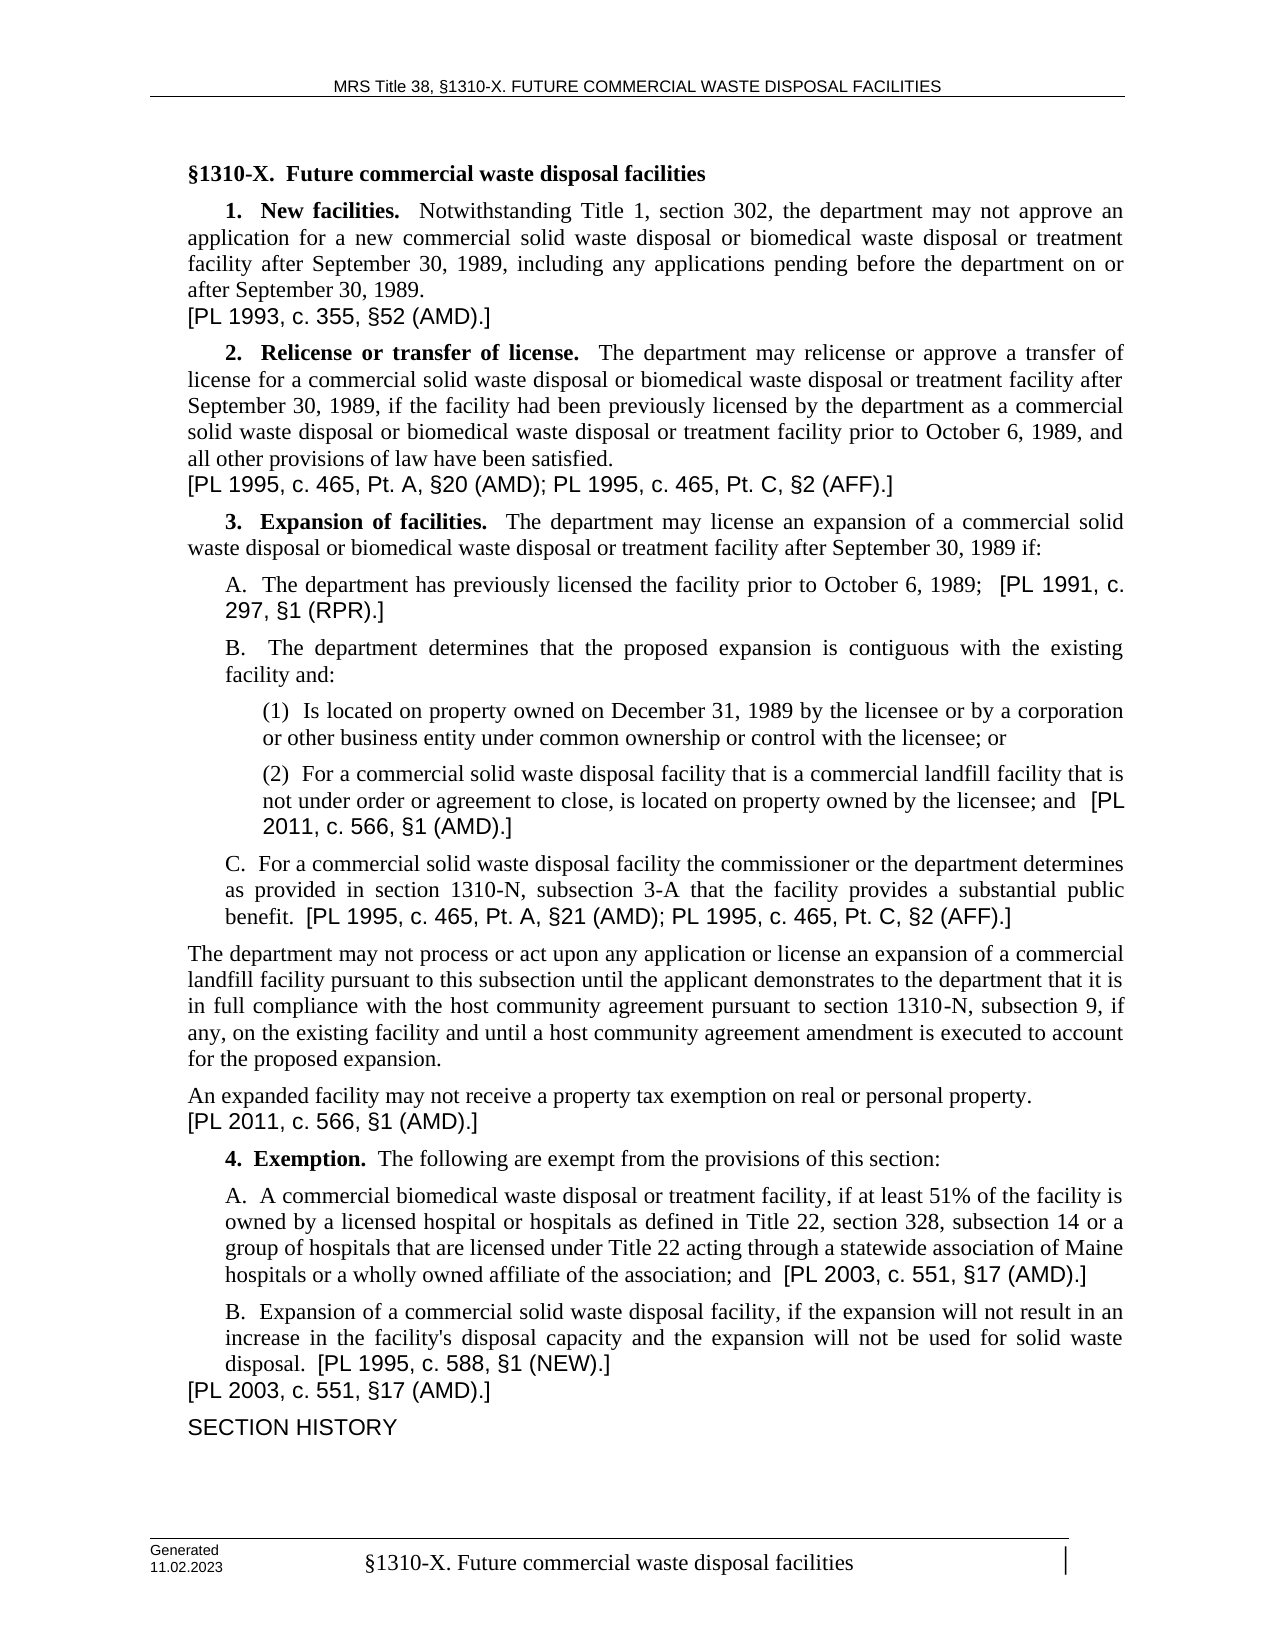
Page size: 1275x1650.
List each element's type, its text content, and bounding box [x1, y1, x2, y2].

text (2) For a commercial solid waste disposal facility that is a commercial landfill facility that is not under order or agreement to close, is located on property owned by the licensee; and [PL 2011, c. 566, §1 (AMD).] [262, 761, 1125, 840]
text 2. Relicense or transfer of license. The department may relicense or approve a transfer of license for a commercial solid waste disposal or biomedical waste disposal or treatment facility after September 30, 1989, if the facility had been previously licensed by the department as a commercial solid waste disposal or biomedical waste disposal or treatment facility prior to October 6, 1989, and all other provisions of law have been satisfied. [187, 339, 1125, 471]
text An expanded facility may not receive a property tax exemption on real or personal property. [187, 1082, 1125, 1108]
text B. Expansion of a commercial solid waste disposal facility, if the expansion will not result in an increase in the facility's disposal capacity and the expansion will not be used for solid waste disposal. [PL 1995, c. 588, §1 (NEW).] [225, 1298, 1125, 1377]
text B. The department determines that the proposed expansion is contiguous with the existing facility and: [225, 634, 1125, 687]
text C. For a commercial solid waste disposal facility the commissioner or the department determines as provided in section 1310‑N, subsection 3‑A that the facility provides a substantial public benefit. [PL 1995, c. 465, Pt. A, §21 (AMD); PL 1995, c. 465, Pt. C, §2 (AFF).] [225, 850, 1125, 929]
text SECTION HISTORY [187, 1414, 1125, 1440]
text 1. New facilities. Notwithstanding Title 1, section 302, the department may not approve an application for a new commercial solid waste disposal or biomedical waste disposal or treatment facility after September 30, 1989, including any applications pending before the department on or after September 30, 1989. [187, 197, 1125, 303]
text A. The department has previously licensed the facility prior to October 6, 1989; [PL 1991, c. 297, §1 (RPR).] [225, 571, 1125, 624]
text 3. Expansion of facilities. The department may license an expansion of a commercial solid waste disposal or biomedical waste disposal or treatment facility after September 30, 1989 if: [187, 508, 1125, 561]
text [PL 2003, c. 551, §17 (AMD).] [187, 1377, 1125, 1403]
text The department may not process or act upon any application or license an expansion of a commercial landfill facility pursuant to this subsection until the applicant demonstrates to the department that it is in full compliance with the host community agreement pursuant to section 1310‑N, subsection 9, if any, on the existing facility and until a host community agreement amendment is executed to account for the proposed expansion. [187, 940, 1125, 1071]
text §1310-X. Future commercial waste disposal facilities [187, 160, 1125, 187]
text (1) Is located on property owned on December 31, 1989 by the licensee or by a corporation or other business entity under common ownership or control with the licensee; or [262, 697, 1125, 750]
text [PL 1993, c. 355, §52 (AMD).] [187, 303, 1125, 329]
text [PL 1995, c. 465, Pt. A, §20 (AMD); PL 1995, c. 465, Pt. C, §2 (AFF).] [187, 471, 1125, 497]
text [PL 2011, c. 566, §1 (AMD).] [187, 1108, 1125, 1134]
text A. A commercial biomedical waste disposal or treatment facility, if at least 51% of the facility is owned by a licensed hospital or hospitals as defined in Title 22, section 328, subsection 14 or a group of hospitals that are licensed under Title 22 acting through a statewide association of Maine hospitals or a wholly owned affiliate of the association; and [PL 2003, c. 551, §17 (AMD).] [225, 1182, 1125, 1287]
text 4. Exemption. The following are exempt from the provisions of this section: [187, 1145, 1125, 1171]
